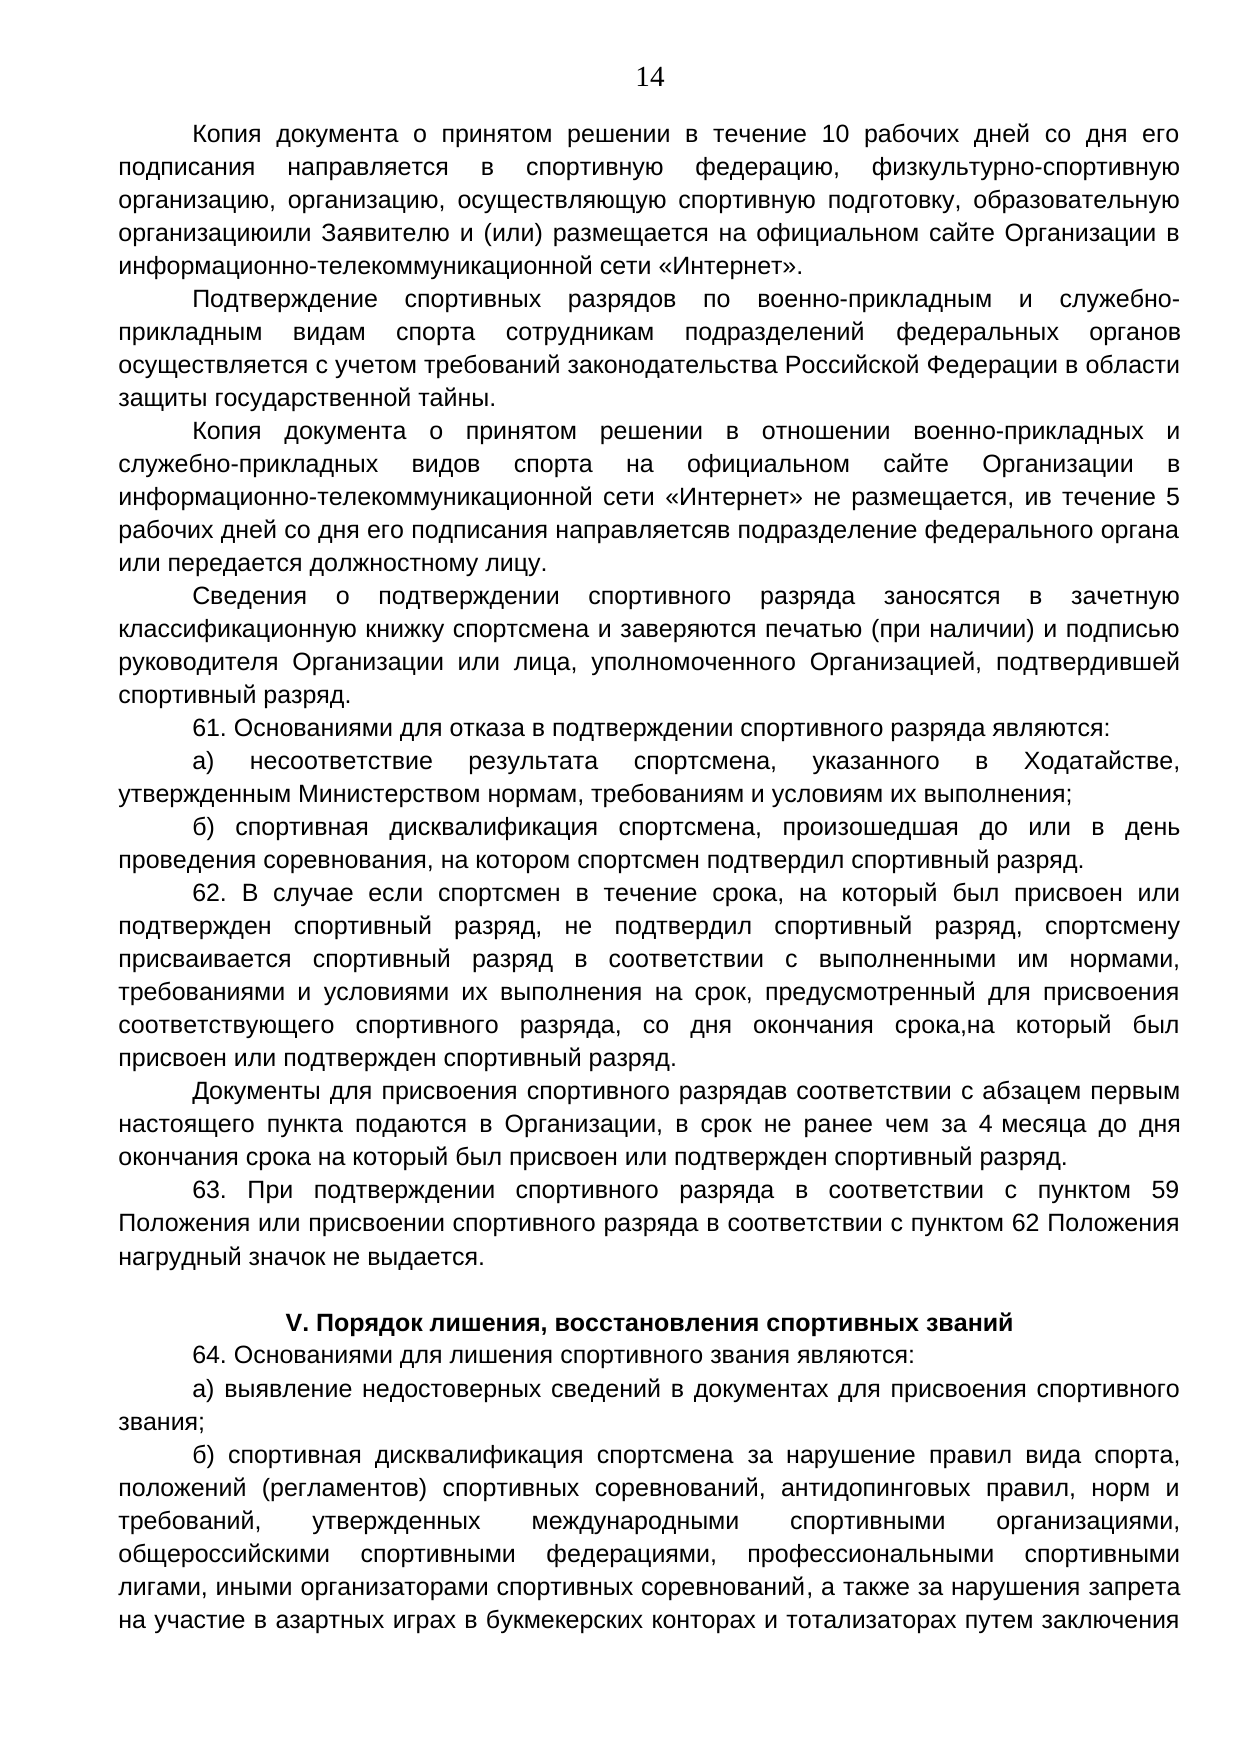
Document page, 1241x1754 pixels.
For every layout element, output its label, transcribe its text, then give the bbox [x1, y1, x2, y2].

text 62. В случае если спортсмен в течение срока, на который был присвоен или подтвержден спортивный разряд, не подтвердил спортивный разряд, спортсмену присваивается спортивный разряд в соответствии с выполненными им нормами, требованиями и условиями их выполнения на срок, предусмотренный для присвоения соответствующего спортивного разряда, со дня окончания срока,на который был присвоен или подтвержден спортивный разряд. [118, 878, 1181, 1072]
list б) спортивная дисквалификация спортсмена, произошедшая до или в день проведения соревнования, на котором спортсмен подтвердил спортивный разряд. [118, 812, 1181, 874]
text Копия документа о принятом решении в отношении военно-прикладных и служебно-прикладных видов спорта на официальном сайте Организации в информационно-телекоммуникационной сети «Интернет» не размещается, ив течение 5 рабочих дней со дня его подписания направляетсяв подразделение федерального органа или передается должностному лицу. [118, 416, 1181, 577]
text 64. Основаниями для лишения спортивного звания являются: [118, 1341, 1181, 1369]
text Сведения о подтверждении спортивного разряда заносятся в зачетную классификационную книжку спортсмена и заверяются печатью (при наличии) и подписью руководителя Организации или лица, уполномоченного Организацией, подтвердившей спортивный разряд. [118, 581, 1181, 709]
text V. Порядок лишения, восстановления спортивных званий [118, 1307, 1181, 1336]
list Документы для присвоения спортивного разрядав соответствии с абзацем первым настоящего пункта подаются в Организации, в срок не ранее чем за 4 месяца до дня окончания срока на который был присвоен или подтвержден спортивный разряд. [118, 1076, 1181, 1171]
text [118, 1439, 1181, 1633]
list а) несоответствие результата спортсмена, указанного в Ходатайстве, утвержденным Министерством нормам, требованиям и условиям их выполнения; [118, 746, 1181, 808]
text 63. При подтверждении спортивного разряда в соответствии с пунктом 59 Положения или присвоении спортивного разряда в соответствии с пунктом 62 Положения нагрудный значок не выдается. [118, 1175, 1181, 1270]
list Подтверждение спортивных разрядов по военно-прикладным и служебно-прикладным видам спорта сотрудникам подразделений федеральных органов осуществляется с учетом требований законодательства Российской Федерации в области защиты государственной тайны. [118, 284, 1181, 412]
text Копия документа о принятом решении в течение 10 рабочих дней со дня его подписания направляется в спортивную федерацию, физкультурно-спортивную организацию, организацию, осуществляющую спортивную подготовку, образовательную организациюили Заявителю и (или) размещается на официальном сайте Организации в информационно-телекоммуникационной сети «Интернет». [118, 119, 1181, 279]
text а) выявление недостоверных сведений в документах для присвоения спортивного звания; [118, 1373, 1181, 1435]
text 61. Основаниями для отказа в подтверждении спортивного разряда являются: [118, 713, 1181, 742]
